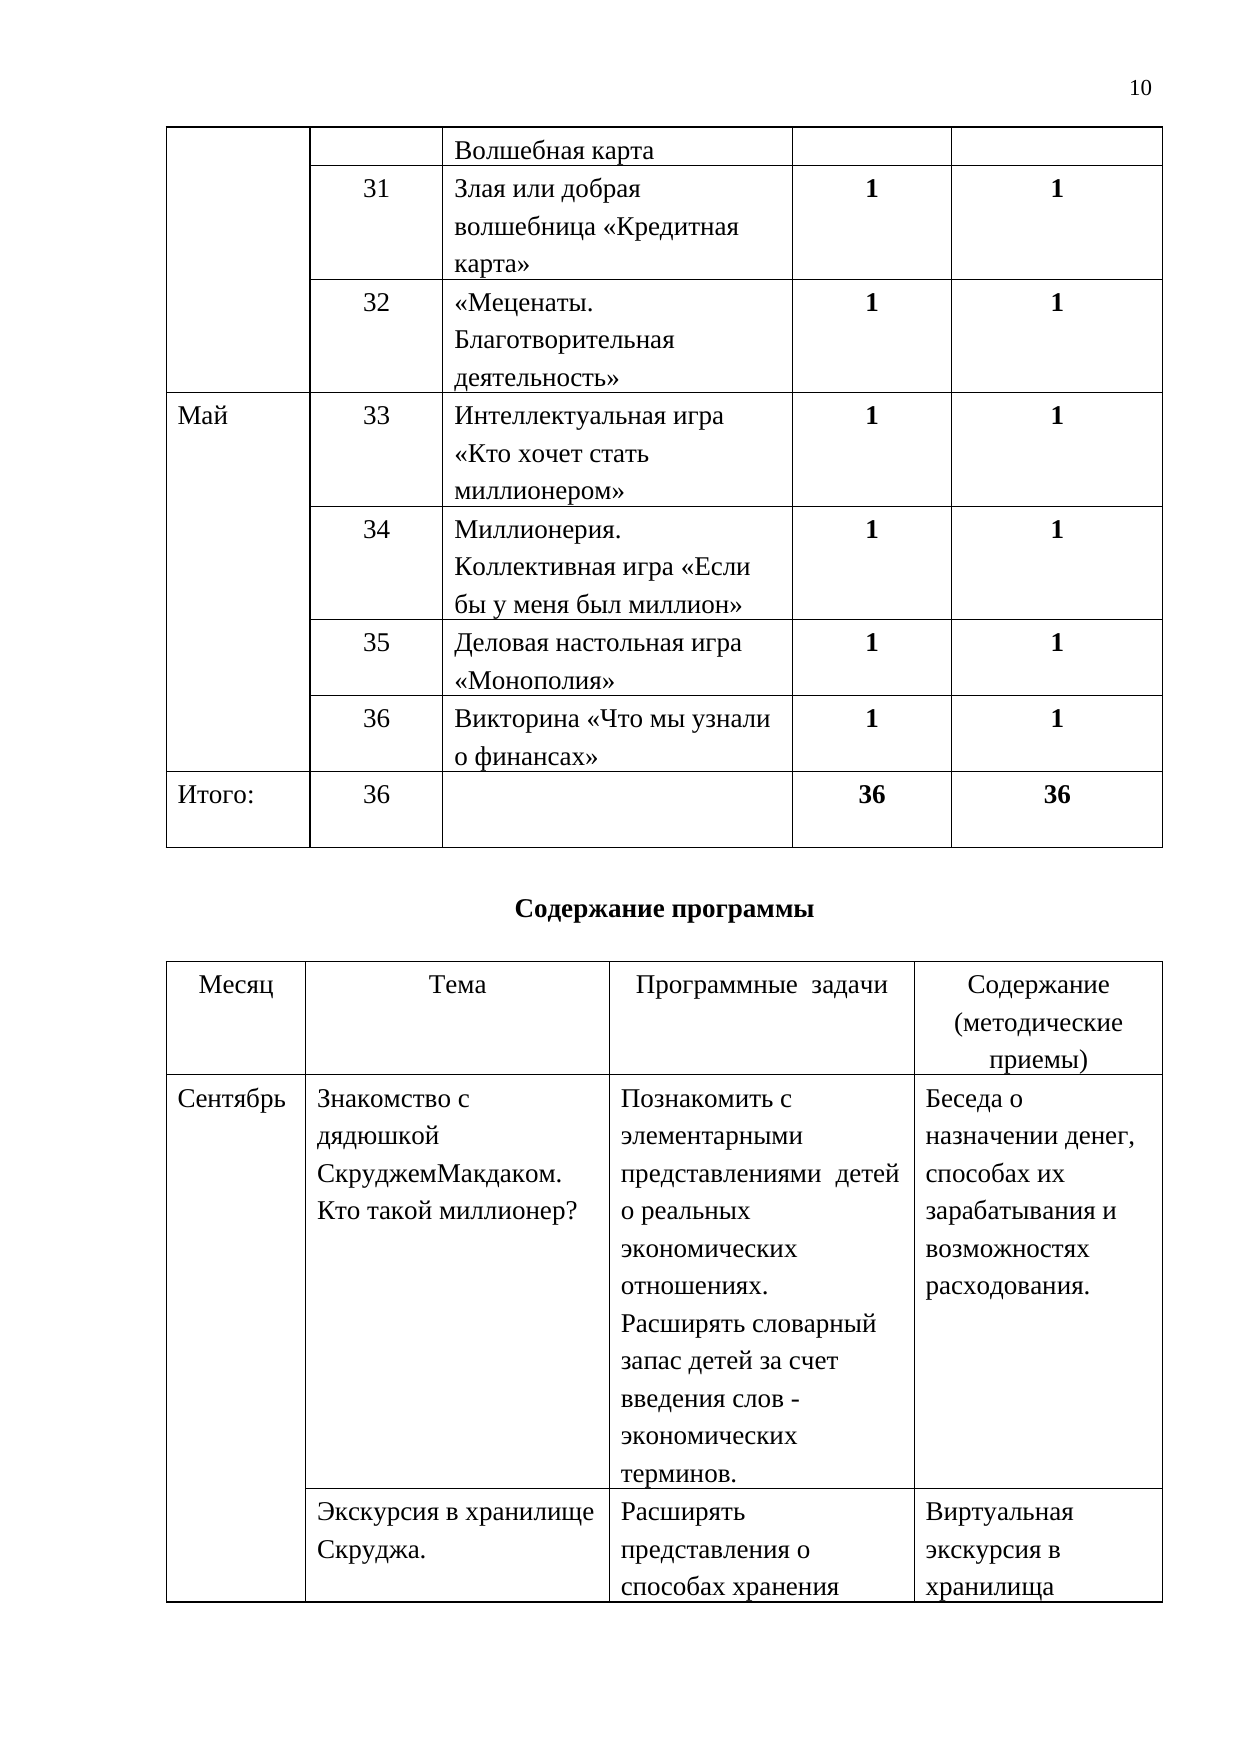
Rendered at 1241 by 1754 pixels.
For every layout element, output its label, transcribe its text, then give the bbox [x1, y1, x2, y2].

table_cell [915, 1489, 1162, 1601]
table_cell Познакомить с элементарными представлениями детей о реальных экономических отношениях. Расширять словарный запас детей за счет введения слов - экономических терминов. [610, 1075, 914, 1488]
table_header Содержание (методические приемы) [915, 962, 1162, 1074]
table_cell 35 [311, 620, 442, 695]
table_cell 1 [952, 620, 1162, 695]
table_cell 36 [311, 772, 442, 847]
table_cell 1 [793, 128, 951, 165]
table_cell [306, 1489, 609, 1601]
table_cell Интеллектуальная игра «Кто хочет стать миллионером» [443, 393, 792, 506]
table_cell 1 [952, 280, 1162, 392]
table_cell 33 [311, 393, 442, 506]
table_cell 1 [952, 696, 1162, 771]
table_cell 36 [793, 772, 951, 847]
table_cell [443, 128, 792, 165]
table_cell 1 [793, 393, 951, 506]
table_header Программные задачи [610, 962, 914, 1074]
table_cell Злая или добрая волшебница «Кредитная карта» [443, 166, 792, 278]
table_cell Беседа о назначении денег, способах их зарабатывания и возможностях расходования. [915, 1075, 1162, 1488]
table_cell 30 [311, 128, 442, 165]
table_header Тема [306, 962, 609, 1074]
table_cell Викторина «Что мы узнали о финансах» [443, 696, 792, 771]
table_cell 36 [311, 696, 442, 771]
table_cell 32 [311, 280, 442, 392]
table_cell 1 [952, 128, 1162, 165]
text Содержание программы [177, 886, 1152, 923]
table_cell «Меценаты. Благотворительная деятельность» [443, 280, 792, 392]
table_cell 36 [952, 772, 1162, 847]
table_cell Итого: [167, 772, 309, 847]
table_cell Знакомство с дядюшкой СкруджемМакдаком. Кто такой миллионер? [306, 1075, 609, 1488]
table_header Месяц [167, 962, 305, 1074]
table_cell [610, 1489, 914, 1601]
table_cell 1 [793, 280, 951, 392]
table_cell [443, 772, 792, 847]
table_cell Сентябрь [167, 1075, 305, 1601]
table_cell 1 [952, 393, 1162, 506]
table_cell 1 [793, 620, 951, 695]
table_cell Деловая настольная игра «Монополия» [443, 620, 792, 695]
table_cell 1 [793, 166, 951, 278]
table_cell 1 [952, 507, 1162, 619]
table_cell [167, 128, 309, 392]
table_cell 1 [793, 507, 951, 619]
table_cell 34 [311, 507, 442, 619]
table_cell 31 [311, 166, 442, 278]
table_cell Май [167, 393, 309, 771]
table_cell 1 [793, 696, 951, 771]
table_cell 1 [952, 166, 1162, 278]
table_cell Миллионерия. Коллективная игра «Если бы у меня был миллион» [443, 507, 792, 619]
